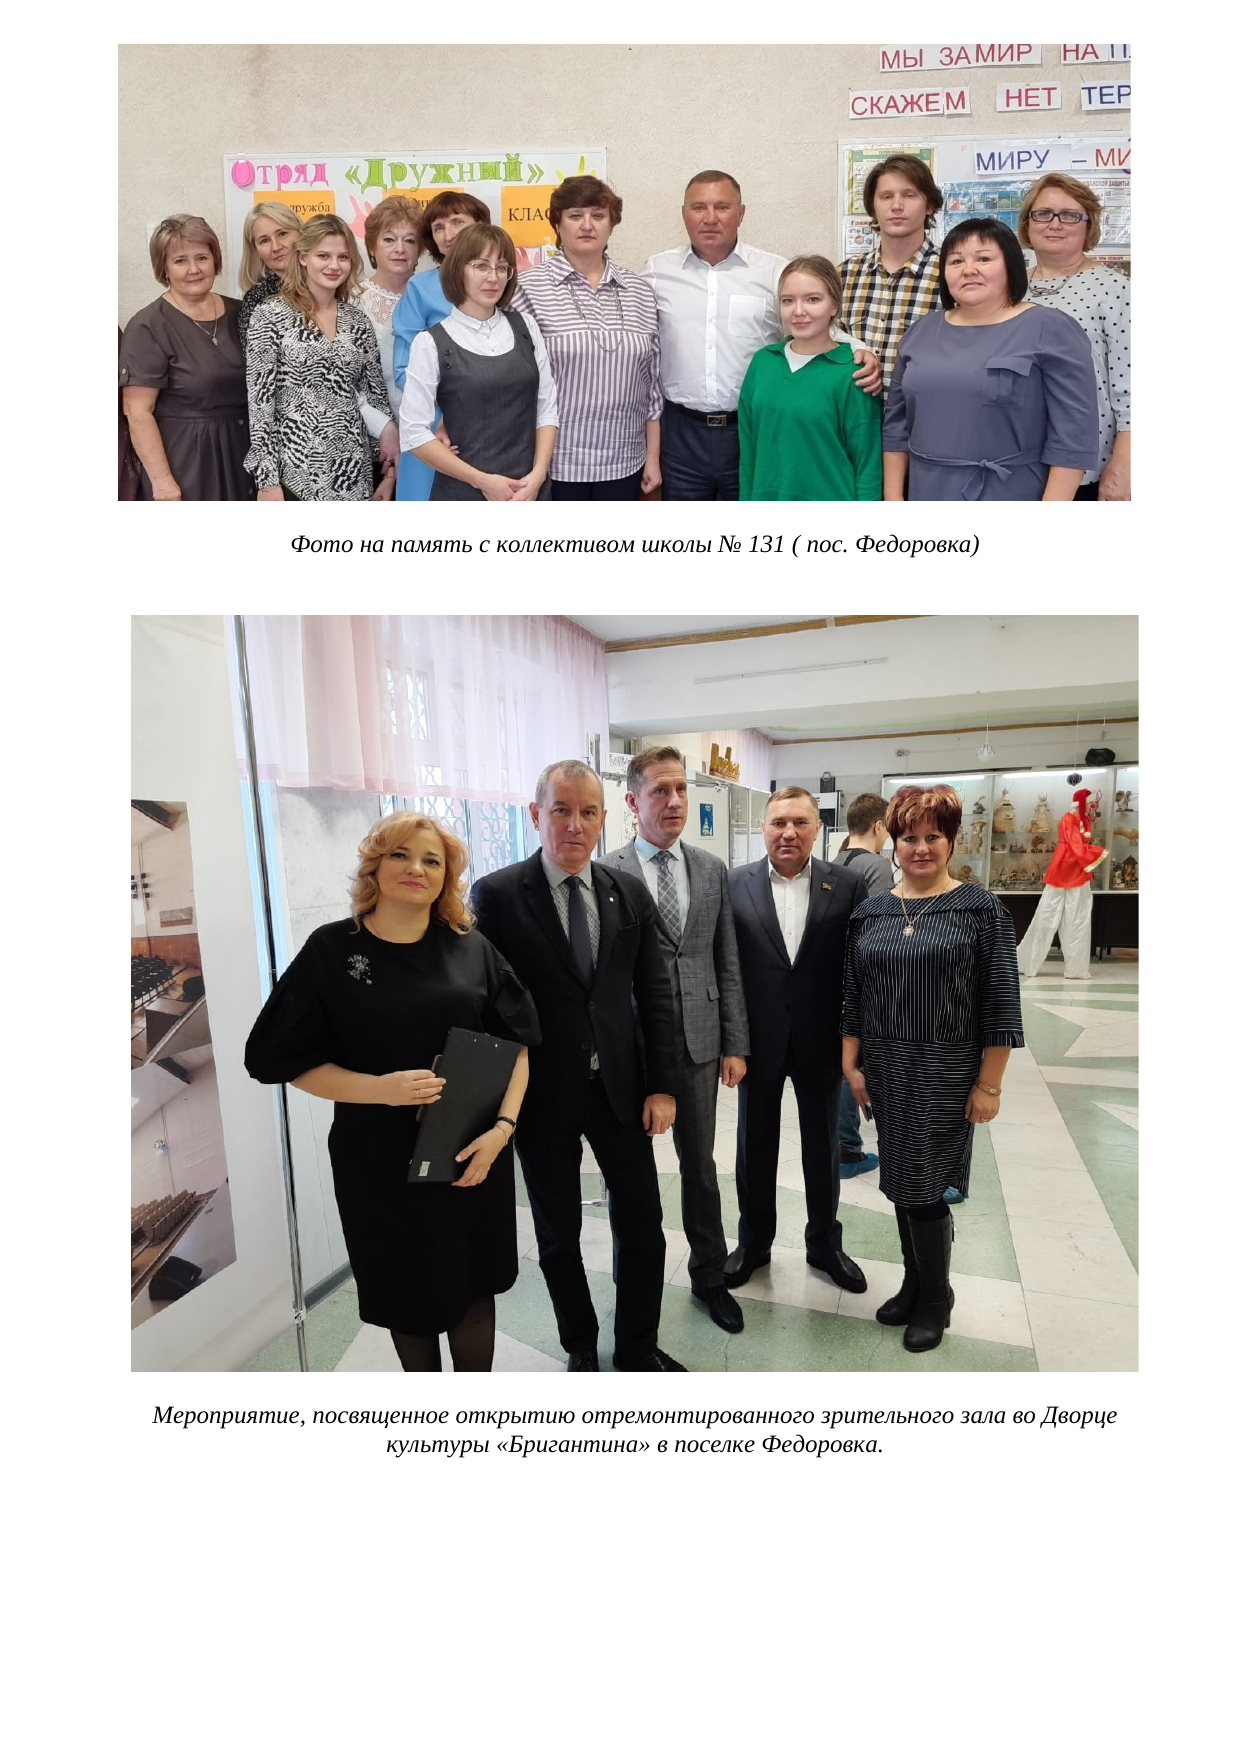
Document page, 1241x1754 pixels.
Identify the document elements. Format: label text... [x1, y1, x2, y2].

text Мероприятие, посвященное открытию отремонтированного зрительного зала во Дворце культуры «Бригантина» в поселке Федоровка. [118, 1401, 1152, 1458]
picture [131, 615, 1139, 1372]
text Фото на память с коллективом школы № 131 ( пос. Федоровка) [118, 529, 1152, 558]
picture [118, 44, 1131, 501]
